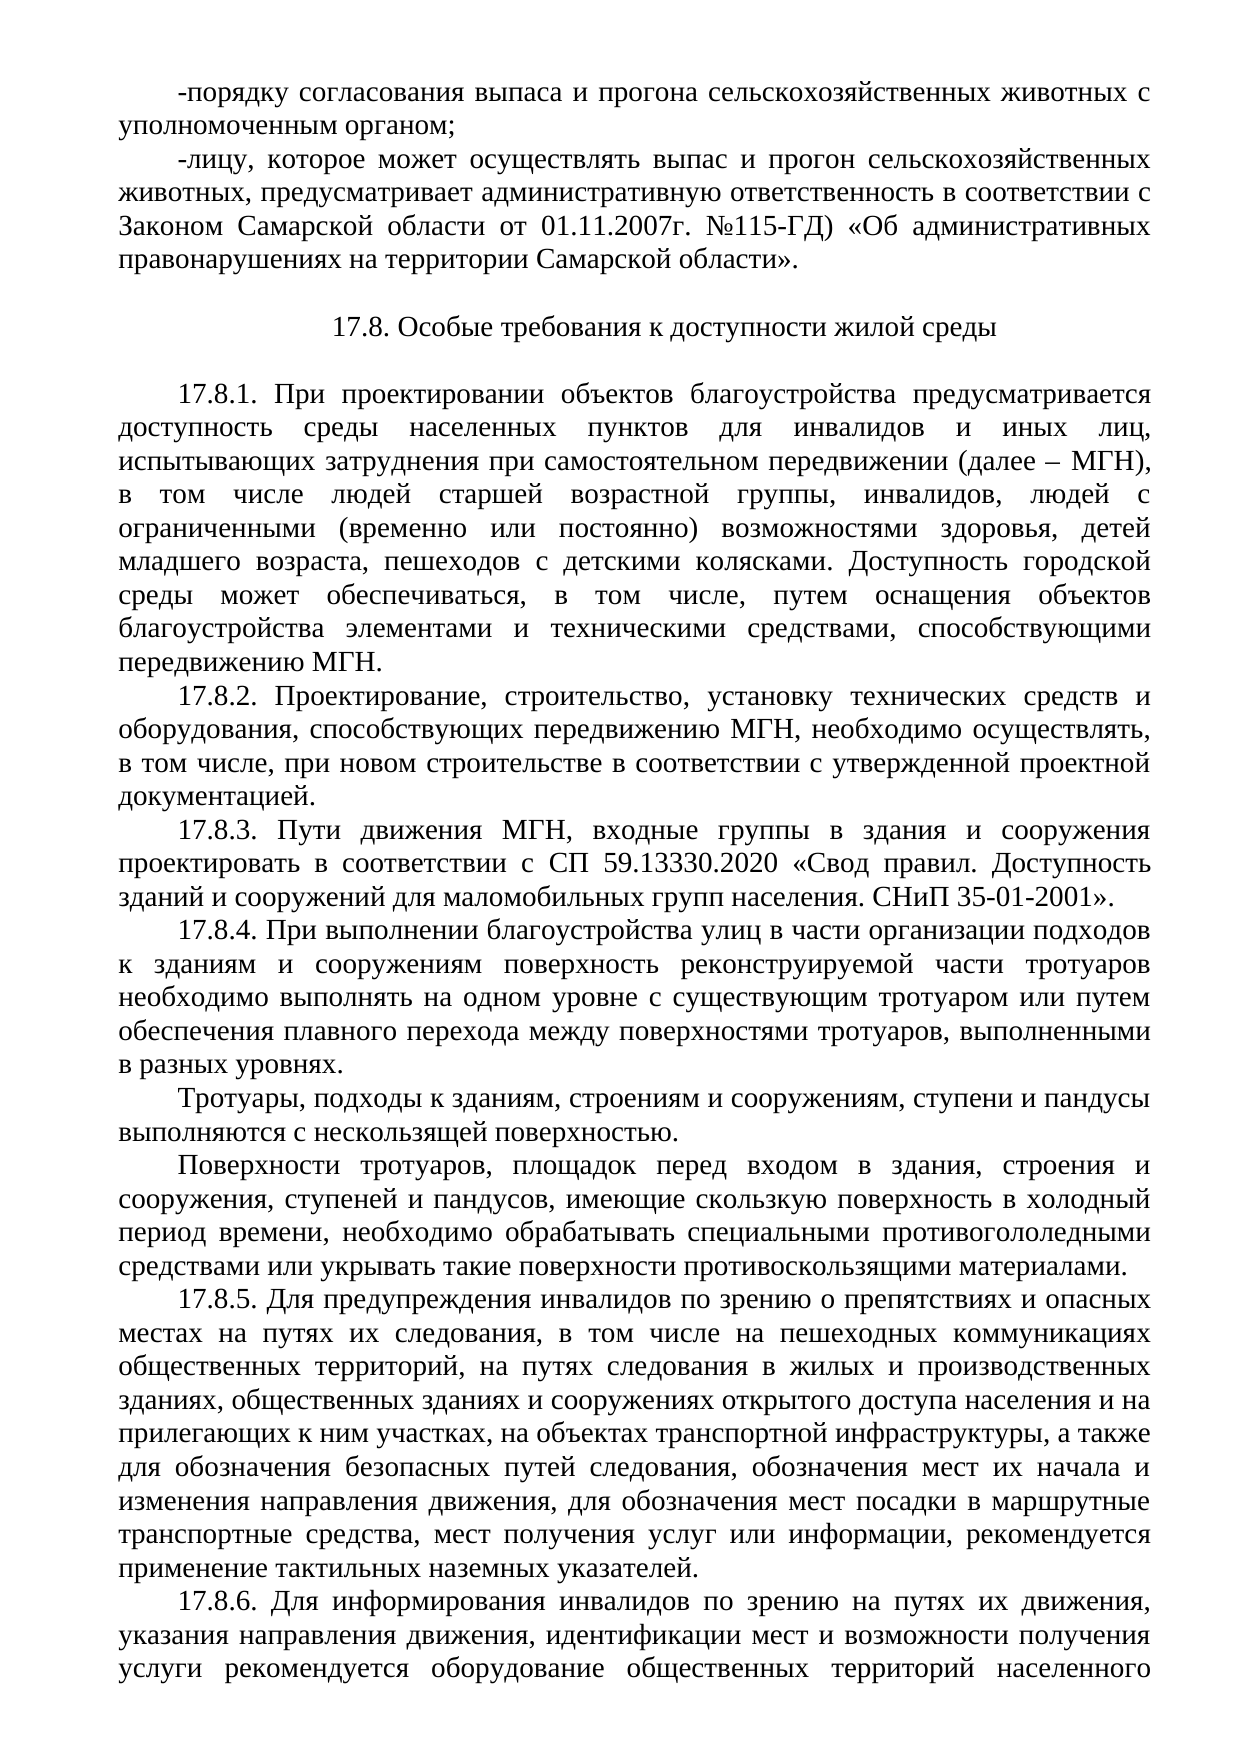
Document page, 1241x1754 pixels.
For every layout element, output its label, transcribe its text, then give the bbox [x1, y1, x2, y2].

text -лицу, которое может осуществлять выпас и прогон сельскохозяйственных животных, предусматривает административную ответственность в соответствии с Законом Самарской области от 01.11.2007г. №115-ГД) «Об административных правонарушениях на территории Самарской области». [118, 141, 1152, 275]
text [118, 1583, 1152, 1684]
text 17.8.2. Проектирование, строительство, установку технических средств и оборудования, способствующих передвижению МГН, необходимо осуществлять, в том числе, при новом строительстве в соответствии с утвержденной проектной документацией. [118, 678, 1152, 812]
text -порядку согласования выпаса и прогона сельскохозяйственных животных с уполномоченным органом; [118, 74, 1152, 141]
text 17.8.5. Для предупреждения инвалидов по зрению о препятствиях и опасных местах на путях их следования, в том числе на пешеходных коммуникациях общественных территорий, на путях следования в жилых и производственных зданиях, общественных зданиях и сооружениях открытого доступа населения и на прилегающих к ним участках, на объектах транспортной инфраструктуры, а также для обозначения безопасных путей следования, обозначения мест их начала и изменения направления движения, для обозначения мест посадки в маршрутные транспортные средства, мест получения услуг или информации, рекомендуется применение тактильных наземных указателей. [118, 1281, 1152, 1583]
text 17.8.4. При выполнении благоустройства улиц в части организации подходов к зданиям и сооружениям поверхность реконструируемой части тротуаров необходимо выполнять на одном уровне с существующим тротуаром или путем обеспечения плавного перехода между поверхностями тротуаров, выполненными в разных уровнях. [118, 912, 1152, 1080]
text 17.8.1. При проектировании объектов благоустройства предусматривается доступность среды населенных пунктов для инвалидов и иных лиц, испытывающих затруднения при самостоятельном передвижении (далее – МГН), в том числе людей старшей возрастной группы, инвалидов, людей с ограниченными (временно или постоянно) возможностями здоровья, детей младшего возраста, пешеходов с детскими колясками. Доступность городской среды может обеспечиваться, в том числе, путем оснащения объектов благоустройства элементами и техническими средствами, способствующими передвижению МГН. [118, 376, 1152, 678]
text Тротуары, подходы к зданиям, строениям и сооружениям, ступени и пандусы выполняются с нескользящей поверхностью. [118, 1080, 1152, 1147]
text 17.8.3. Пути движения МГН, входные группы в здания и сооружения проектировать в соответствии с СП 59.13330.2020 «Свод правил. Доступность зданий и сооружений для маломобильных групп населения. СНиП 35-01-2001». [118, 812, 1152, 912]
text 17.8. Особые требования к доступности жилой среды [118, 309, 1152, 342]
text Поверхности тротуаров, площадок перед входом в здания, строения и сооружения, ступеней и пандусов, имеющие скользкую поверхность в холодный период времени, необходимо обрабатывать специальными противогололедными средствами или укрывать такие поверхности противоскользящими материалами. [118, 1147, 1152, 1281]
